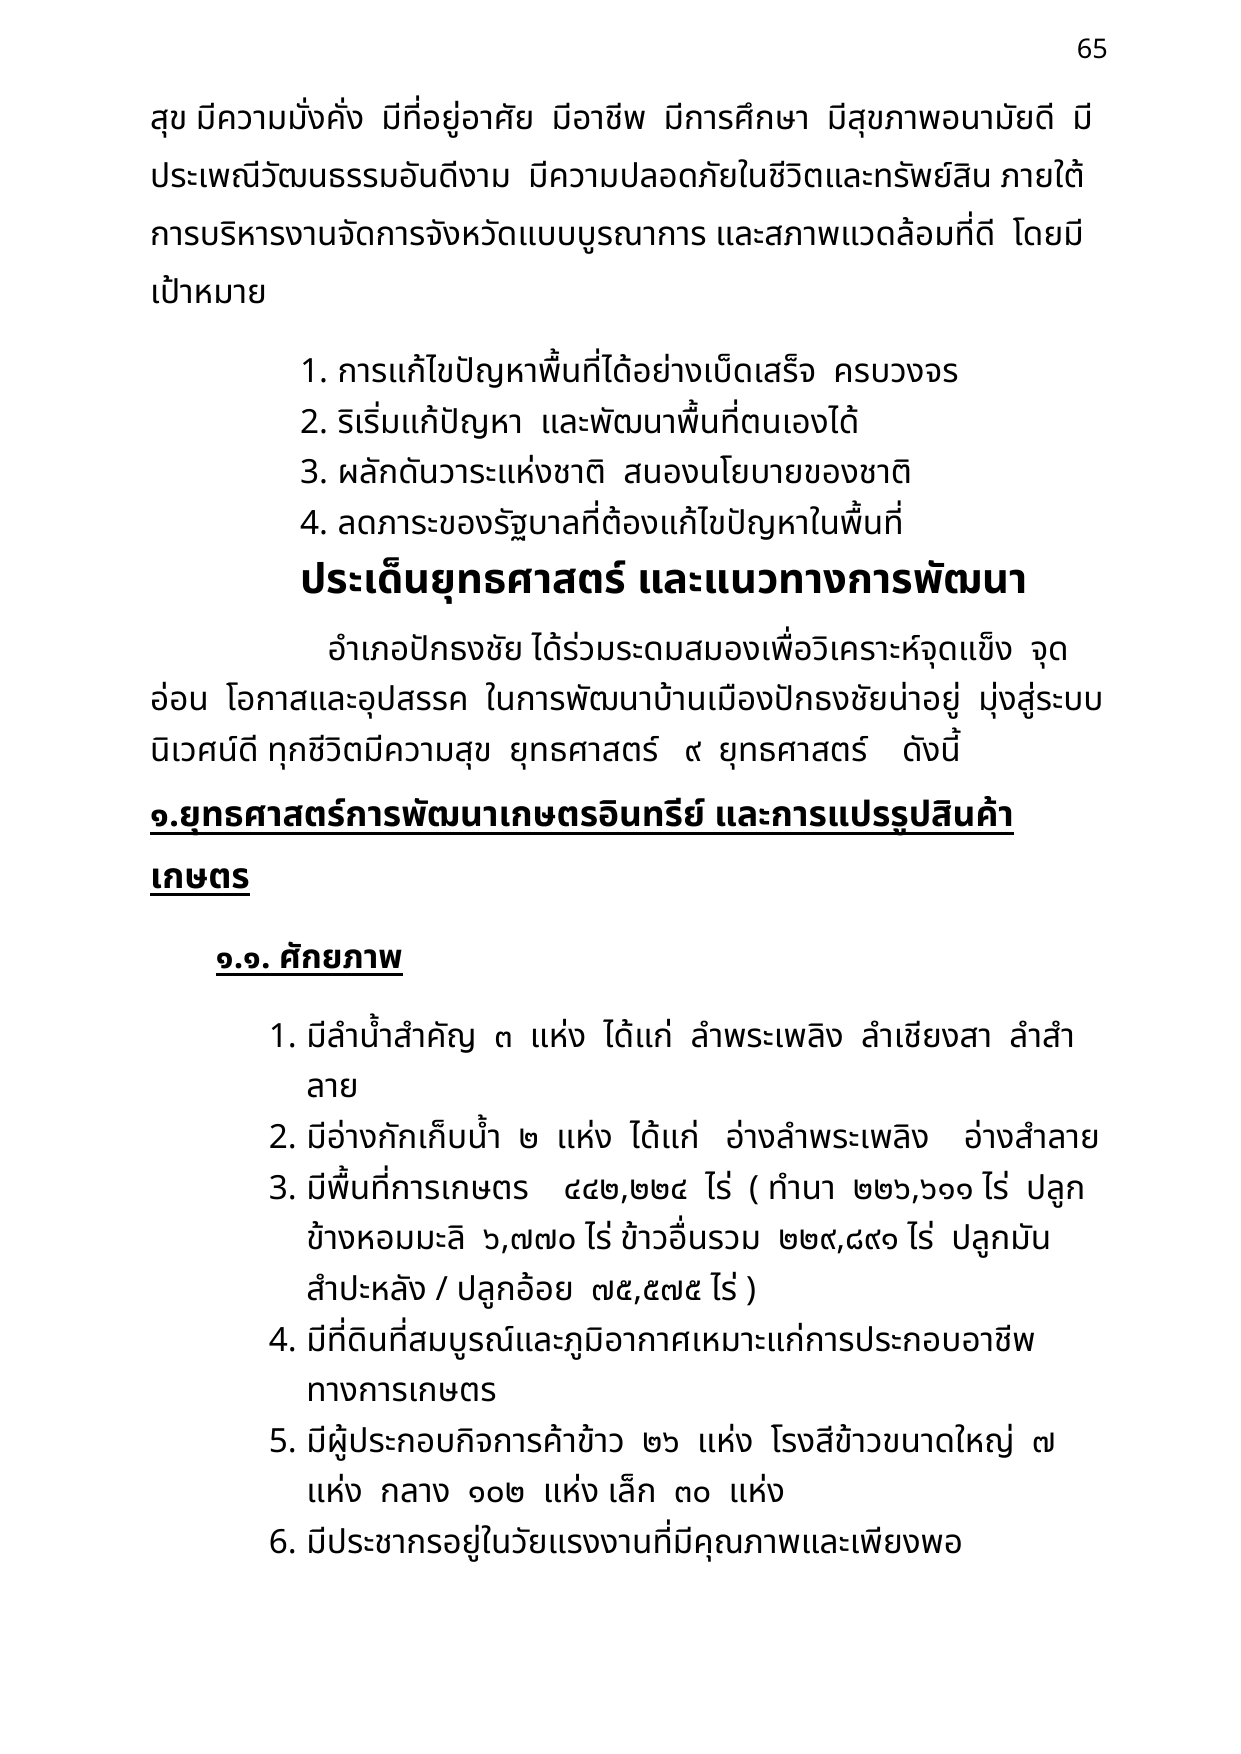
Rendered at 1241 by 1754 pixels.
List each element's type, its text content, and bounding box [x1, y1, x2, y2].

list มีประชากรอยู่ในวัยแรงงานที่มีคุณภาพและเพียงพอ [269, 1517, 1107, 1568]
list มีที่ดินที่สมบูรณ์และภูมิอากาศเหมาะแก่การประกอบอาชีพทางการเกษตร [269, 1315, 1107, 1416]
list มีลำน้ำสำคัญ ๓ แห่ง ได้แก่ ลำพระเพลิง ลำเชียงสา ลำสำลาย [269, 1012, 1107, 1113]
list ผลักดันวาระแห่งชาติ สนองนโยบายของชาติ [300, 448, 1107, 499]
text ๑.๑. ศักยภาพ [216, 933, 1107, 983]
list มีอ่างกักเก็บน้ำ ๒ แห่ง ได้แก่ อ่างลำพระเพลิง อ่างสำลาย [269, 1113, 1107, 1163]
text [150, 94, 1107, 318]
list ริเริ่มแก้ปัญหา และพัฒนาพื้นที่ตนเองได้ [300, 397, 1107, 448]
list การแก้ไขปัญหาพื้นที่ได้อย่างเบ็ดเสร็จ ครบวงจร [300, 347, 1107, 397]
text ๑.ยุทธศาสตร์การพัฒนาเกษตรอินทรีย์ และการแปรรูปสินค้าเกษตร [150, 788, 1107, 904]
text ประเด็นยุทธศาสตร์ และแนวทางการพัฒนา [300, 549, 1107, 612]
text อำเภอปักธงชัย ได้ร่วมระดมสมองเพื่อวิเคราะห์จุดแข็ง จุดอ่อน โอกาสและอุปสรรค ในการพัฒนาบ้านเมืองปักธงชัยน่าอยู่ มุ่งสู่ระบบนิเวศน์ดี ทุกชีวิตมีความสุข ยุทธศาสตร์ ๙ ยุทธศาสตร์ ดังนี้ [150, 625, 1107, 776]
list ลดภาระของรัฐบาลที่ต้องแก้ไขปัญหาในพื้นที่ [300, 499, 1107, 549]
list มีพื้นที่การเกษตร ๔๔๒,๒๒๔ ไร่ ( ทำนา ๒๒๖,๖๑๑ ไร่ ปลูกข้างหอมมะลิ ๖,๗๗๐ ไร่ ข้าวอื่นรวม ๒๒๙,๘๙๑ ไร่ ปลูกมันสำปะหลัง / ปลูกอ้อย ๗๕,๕๗๕ ไร่ ) [269, 1163, 1107, 1315]
list มีผู้ประกอบกิจการค้าข้าว ๒๖ แห่ง โรงสีข้าวขนาดใหญ่ ๗ แห่ง กลาง ๑๐๒ แห่ง เล็ก ๓๐ แห่ง [269, 1416, 1107, 1517]
